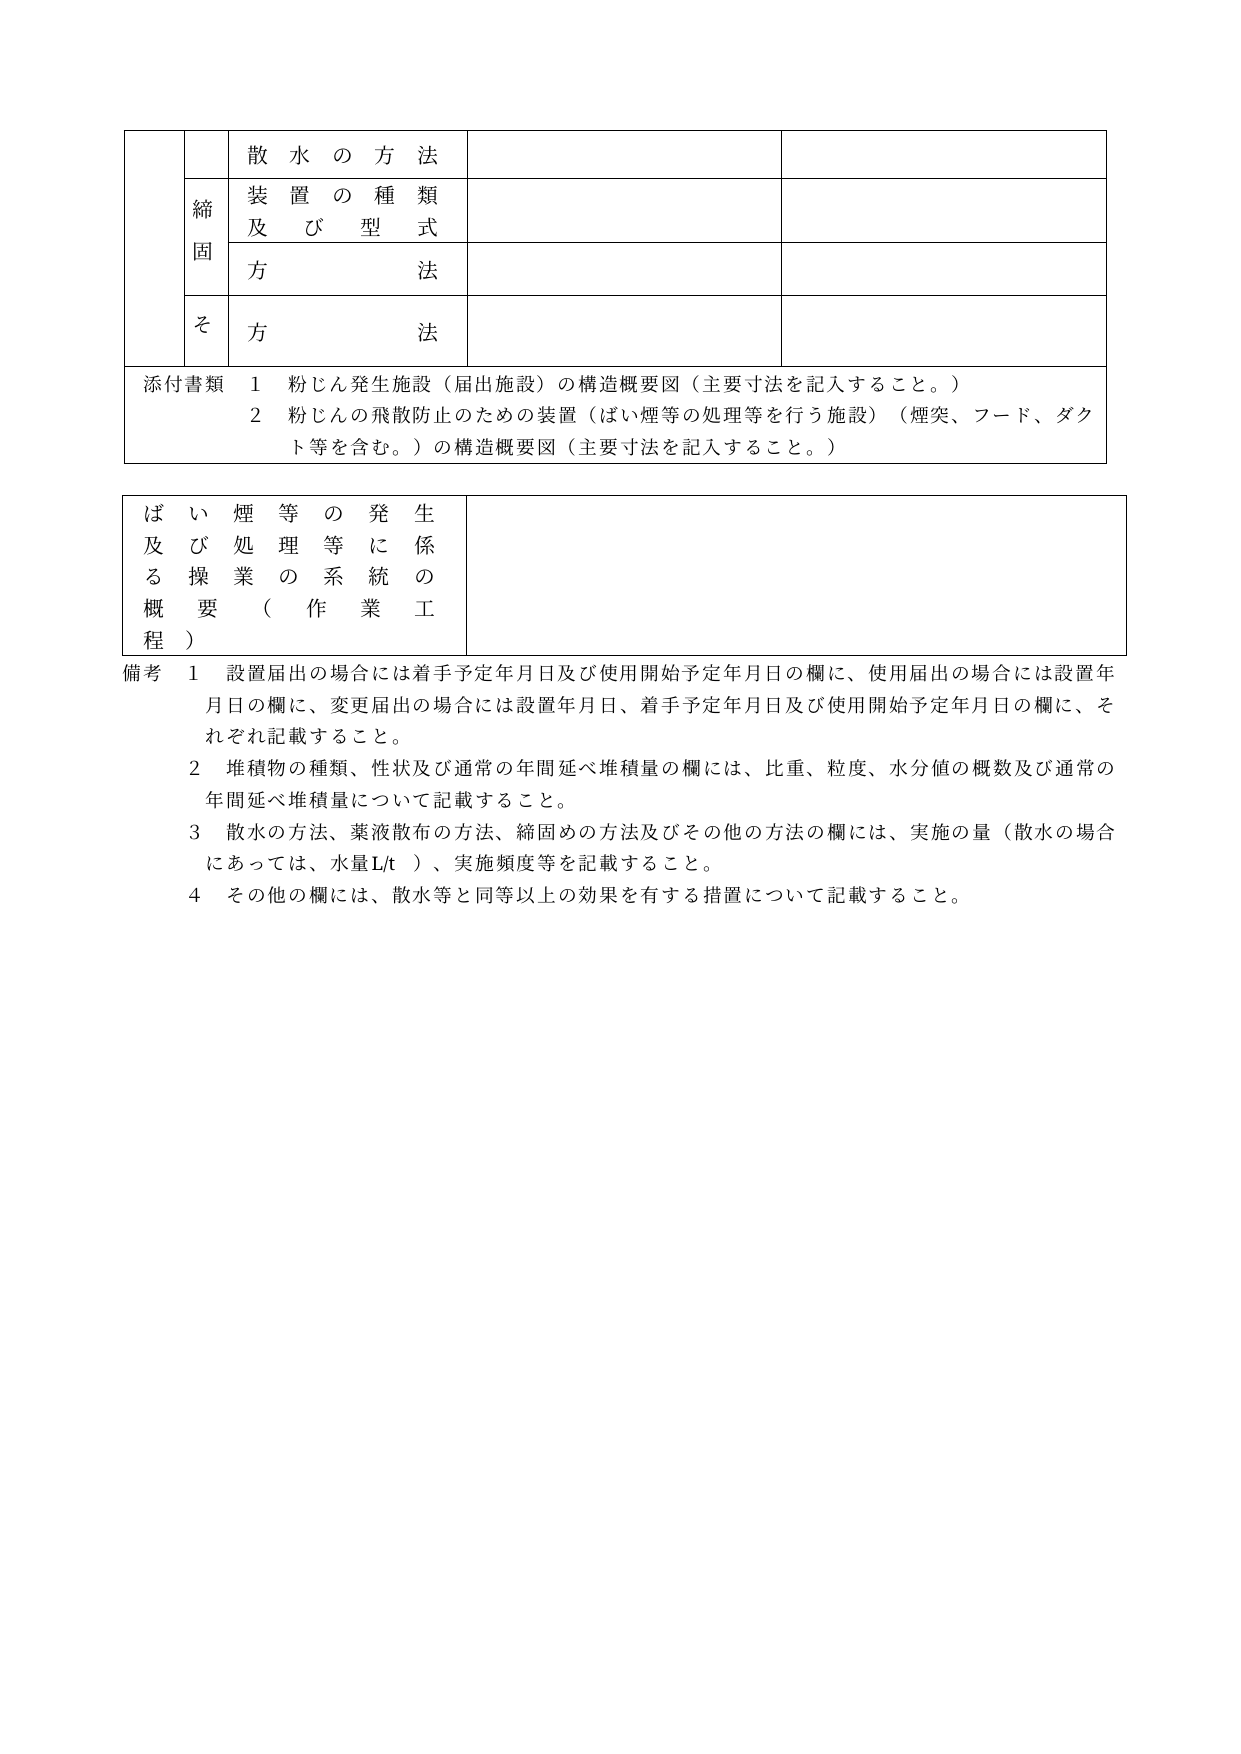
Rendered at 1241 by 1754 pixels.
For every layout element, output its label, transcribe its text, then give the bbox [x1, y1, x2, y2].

table_cell [468, 243, 781, 295]
table_cell 添付書類 １ 粉じん発生施設（届出施設）の構造概要図（主要寸法を記入すること。） ２ 粉じんの飛散防止のための装置（ばい煙等の処理等を行う施設）（煙突、フード、ダクト等を含む。）の構造概要図（主要寸法を記入すること。） [125, 367, 1106, 462]
table_header ばい煙等の発生及び処理等に係る操業の系統の概要（作業工程） [123, 496, 466, 655]
table_cell [782, 243, 1106, 295]
table_cell 締固め [185, 179, 228, 295]
table_cell [468, 179, 781, 242]
table_cell その他 [185, 296, 228, 366]
text 備考 １ 設置届出の場合には着手予定年月日及び使用開始予定年月日の欄に、使用届出の場合には設置年月日の欄に、変更届出の場合には設置年月日、着手予定年月日及び使用開始予定年月日の欄に、それぞれ記載すること。 [123, 656, 1118, 752]
text ４ その他の欄には、散水等と同等以上の効果を有する措置について記載すること。 [123, 879, 1118, 910]
table_cell [782, 179, 1106, 242]
table_cell [468, 131, 781, 178]
table_header [467, 496, 1126, 655]
text ２ 堆積物の種類、性状及び通常の年間延べ堆積量の欄には、比重、粒度、水分値の概数及び通常の年間延べ堆積量について記載すること。 [176, 752, 1118, 815]
text ３ 散水の方法、薬液散布の方法、締固めの方法及びその他の方法の欄には、実施の量（散水の場合にあっては、水量L/t）、実施頻度等を記載すること。 [176, 815, 1118, 879]
table_cell 装置の種類及び型式 [229, 179, 467, 242]
table_cell 方法 [229, 243, 467, 295]
table_cell [468, 296, 781, 366]
table_cell 散水の方法 [229, 131, 467, 178]
table_cell [782, 296, 1106, 366]
table_cell 方法 [229, 296, 467, 366]
table_cell [782, 131, 1106, 178]
